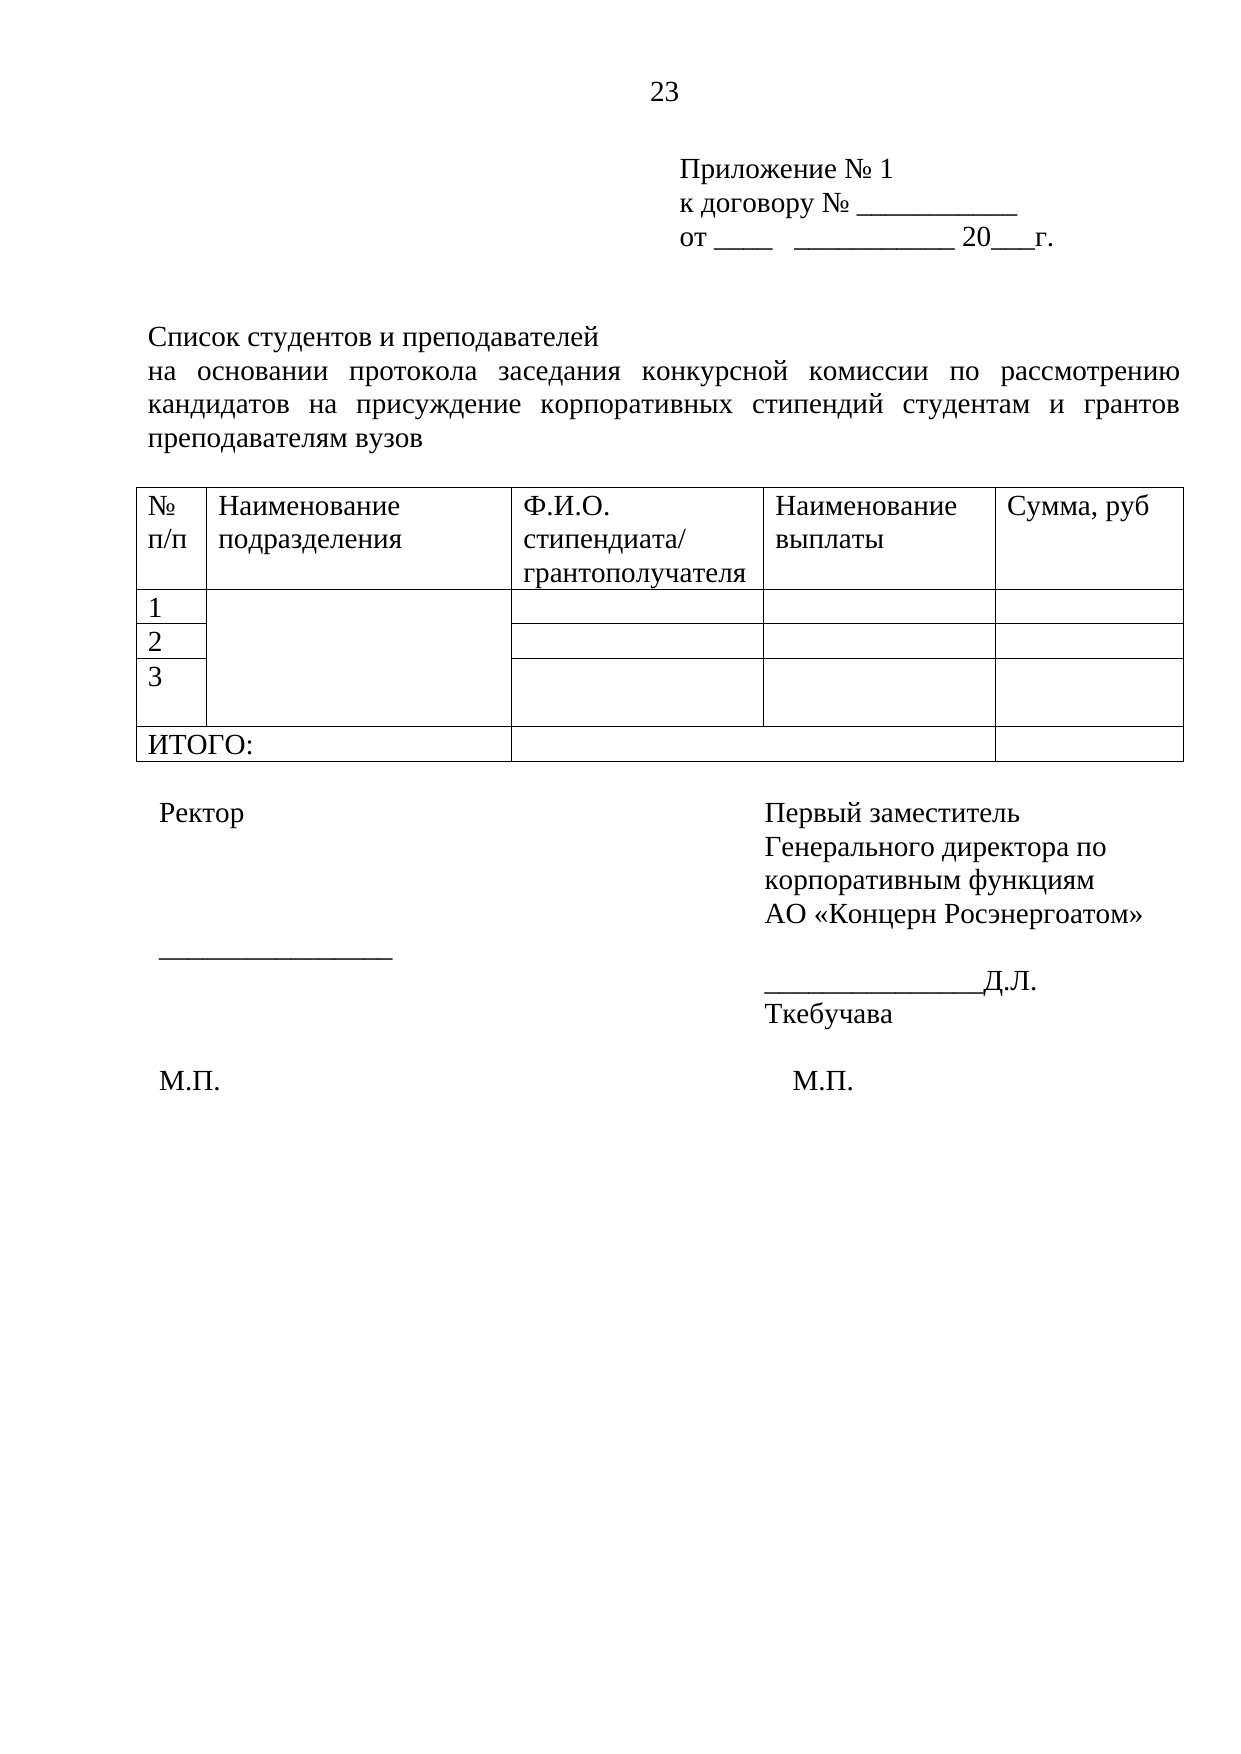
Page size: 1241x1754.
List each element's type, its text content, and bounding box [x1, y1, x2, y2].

table_cell [764, 659, 995, 726]
table_cell 2 [137, 624, 206, 658]
table_cell ИТОГО: [137, 727, 511, 761]
table_header № п/п [137, 488, 206, 589]
table_cell [512, 659, 763, 726]
table_cell [764, 624, 995, 658]
table_cell [996, 624, 1183, 658]
table_cell [512, 624, 763, 658]
table_header Наименование подразделения [207, 488, 511, 589]
table_header Наименование выплаты [764, 488, 995, 589]
table_cell 3 [137, 659, 206, 726]
table_cell 1 [137, 590, 206, 623]
table_cell М.П. [148, 1064, 664, 1097]
table_cell [512, 727, 995, 761]
table_header Ректор ________________ [148, 795, 753, 1063]
table_cell [207, 590, 511, 726]
table_cell М.П. [664, 1064, 1181, 1097]
table_header Ф.И.О. стипендиата/ грантополучателя [512, 488, 763, 589]
table_cell [512, 590, 763, 623]
text к договору № ___________ [679, 185, 1181, 219]
table_cell [996, 659, 1183, 726]
table_header Сумма, руб [996, 488, 1183, 589]
text на основании протокола заседания конкурсной комиссии по рассмотрению кандидатов на присуждение корпоративных стипендий студентам и грантов преподавателям вузов [148, 353, 1181, 453]
table_header Первый заместитель Генерального директора по корпоративным функциям АО «Концерн Росэнергоатом» _______________Д.Л. Ткебучава [753, 795, 1181, 1063]
text от ____ ___________ 20___г. [679, 219, 1181, 252]
table_cell [764, 590, 995, 623]
table_cell [996, 727, 1183, 761]
text Приложение № 1 [679, 152, 1181, 185]
table_cell [996, 590, 1183, 623]
text Список студентов и преподавателей [148, 319, 1181, 353]
